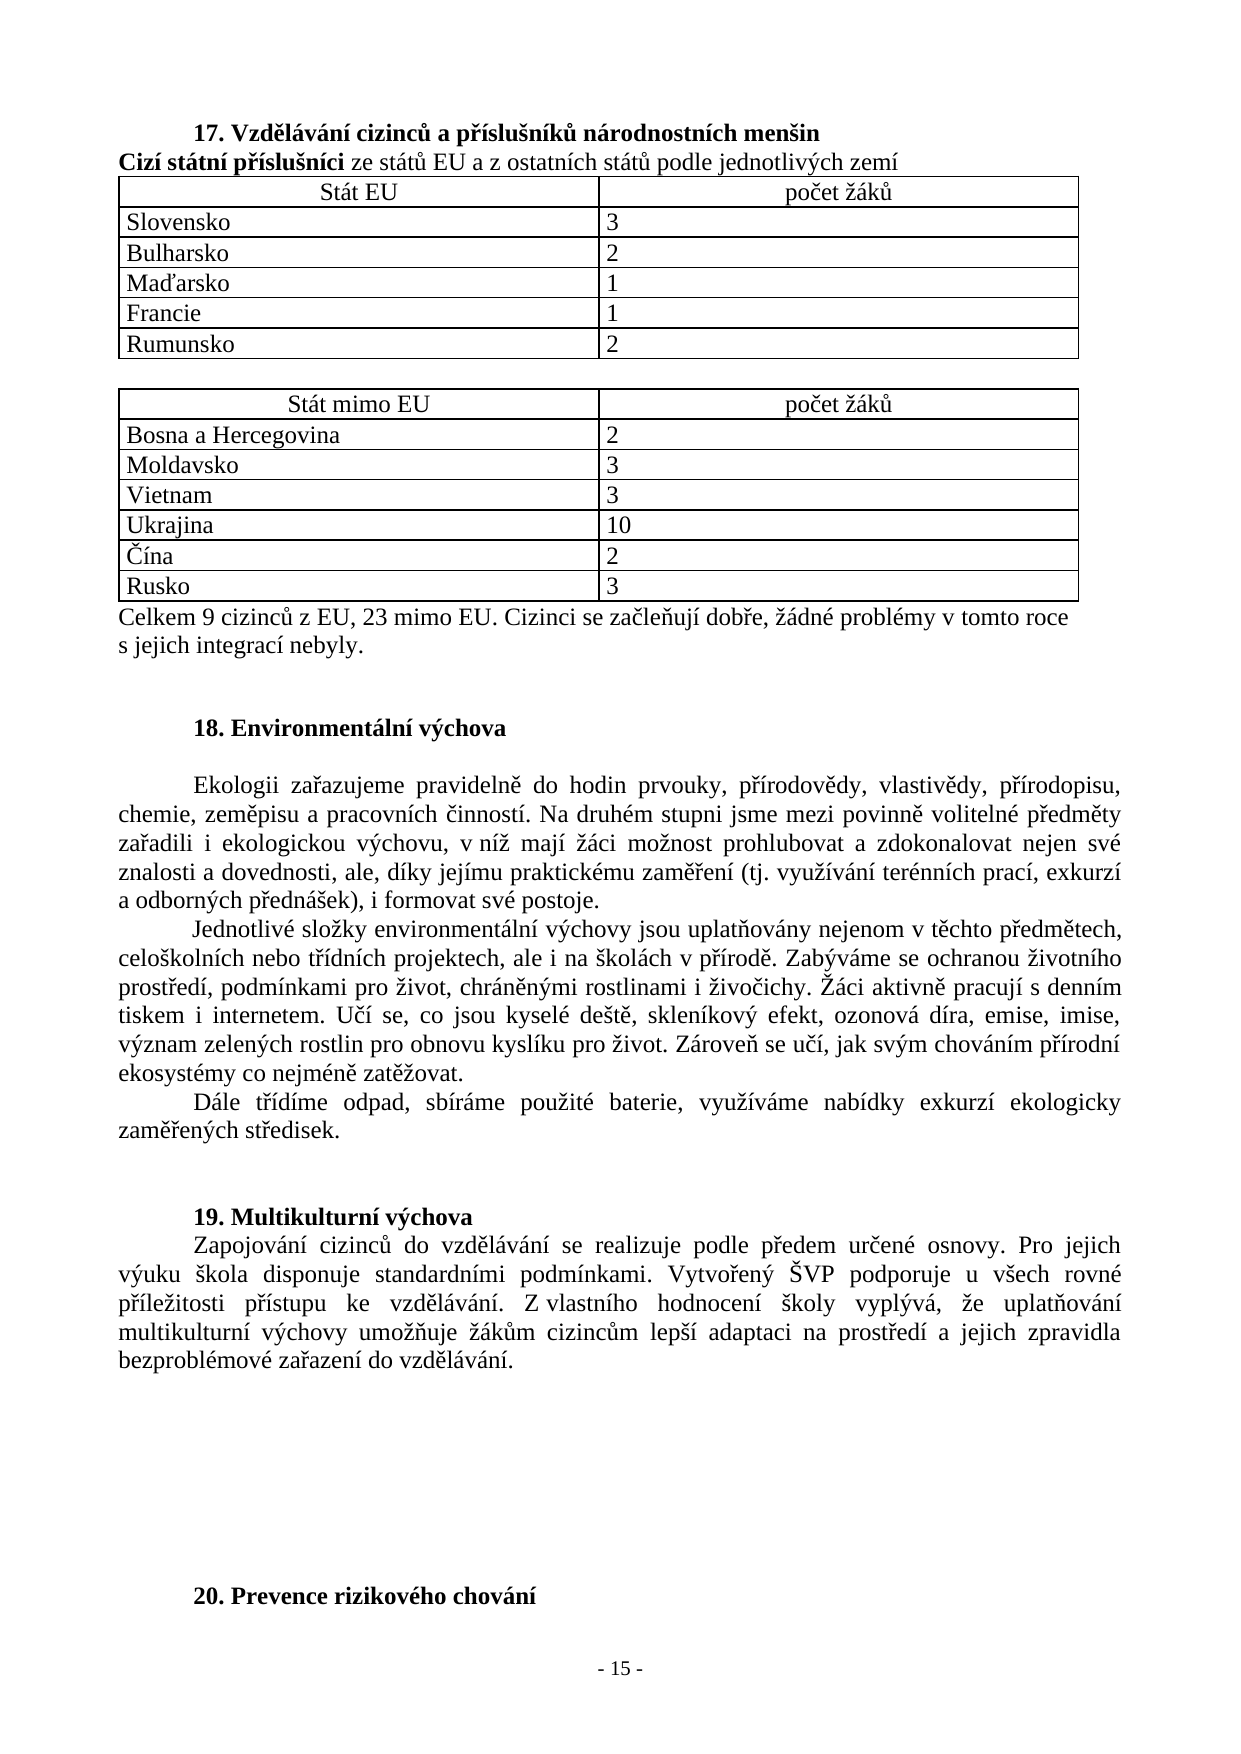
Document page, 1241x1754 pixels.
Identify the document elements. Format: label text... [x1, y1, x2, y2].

table_cell Ukrajina [120, 511, 598, 539]
text Ekologii zařazujeme pravidelně do hodin prvouky, přírodovědy, vlastivědy, přírodopisu, chemie, zeměpisu a pracovních činností. Na druhém stupni jsme mezi povinně volitelné předměty zařadili i ekologickou výchovu, v níž mají žáci možnost prohlubovat a zdokonalovat nejen své znalosti a dovednosti, ale, díky jejímu praktickému zaměření (tj. využívání terénních prací, exkurzí a odborných přednášek), i formovat své postoje. [118, 770, 1122, 914]
table_cell Čína [120, 541, 598, 570]
table_cell Rusko [120, 571, 598, 600]
table_header počet žáků [600, 390, 1078, 418]
table_cell 10 [600, 511, 1078, 539]
table_cell 1 [600, 268, 1078, 297]
text 18. Environmentální výchova [118, 713, 1122, 742]
text 17. Vzdělávání cizinců a příslušníků národnostních menšin [118, 118, 1122, 147]
text 19. Multikulturní výchova [118, 1202, 1122, 1230]
table_cell Slovensko [120, 208, 598, 236]
table_header Stát EU [120, 177, 598, 206]
text 20. Prevence rizikového chování [118, 1581, 1122, 1610]
table_cell 1 [600, 298, 1078, 327]
table_cell Francie [120, 298, 598, 327]
table_cell 3 [600, 571, 1078, 600]
text Zapojování cizinců do vzdělávání se realizuje podle předem určené osnovy. Pro jejich výuku škola disponuje standardními podmínkami. Vytvořený ŠVP podporuje u všech rovné příležitosti přístupu ke vzdělávání. Z vlastního hodnocení školy vyplývá, že uplatňování multikulturní výchovy umožňuje žákům cizincům lepší adaptaci na prostředí a jejich zpravidla bezproblémové zařazení do vzdělávání. [118, 1230, 1122, 1375]
table_cell 2 [600, 541, 1078, 570]
table_cell Rumunsko [120, 329, 598, 357]
text Cizí státní příslušníci ze států EU a z ostatních států podle jednotlivých zemí [118, 147, 1122, 176]
table_cell 3 [600, 480, 1078, 509]
table_cell Maďarsko [120, 268, 598, 297]
text Jednotlivé složky environmentální výchovy jsou uplatňovány nejenom v těchto předmětech, celoškolních nebo třídních projektech, ale i na školách v přírodě. Zabýváme se ochranou životního prostředí, podmínkami pro život, chráněnými rostlinami i živočichy. Žáci aktivně pracují s denním tiskem i internetem. Učí se, co jsou kyselé deště, skleníkový efekt, ozonová díra, emise, imise, význam zelených rostlin pro obnovu kyslíku pro život. Zároveň se učí, jak svým chováním přírodní ekosystémy co nejméně zatěžovat. [118, 914, 1122, 1087]
table_cell 2 [600, 420, 1078, 448]
table_cell Vietnam [120, 480, 598, 509]
table_cell Moldavsko [120, 450, 598, 479]
table_cell Bosna a Hercegovina [120, 420, 598, 448]
table_header Stát mimo EU [120, 390, 598, 418]
table_cell 3 [600, 208, 1078, 236]
table_header počet žáků [600, 177, 1078, 206]
text Celkem 9 cizinců z EU, 23 mimo EU. Cizinci se začleňují dobře, žádné problémy v tomto roce s jejich integrací nebyly. [118, 602, 1122, 659]
text Dále třídíme odpad, sbíráme použité baterie, využíváme nabídky exkurzí ekologicky zaměřených středisek. [118, 1087, 1122, 1144]
table_cell Bulharsko [120, 238, 598, 267]
table_cell 2 [600, 238, 1078, 267]
table_cell 2 [600, 329, 1078, 357]
table_cell 3 [600, 450, 1078, 479]
